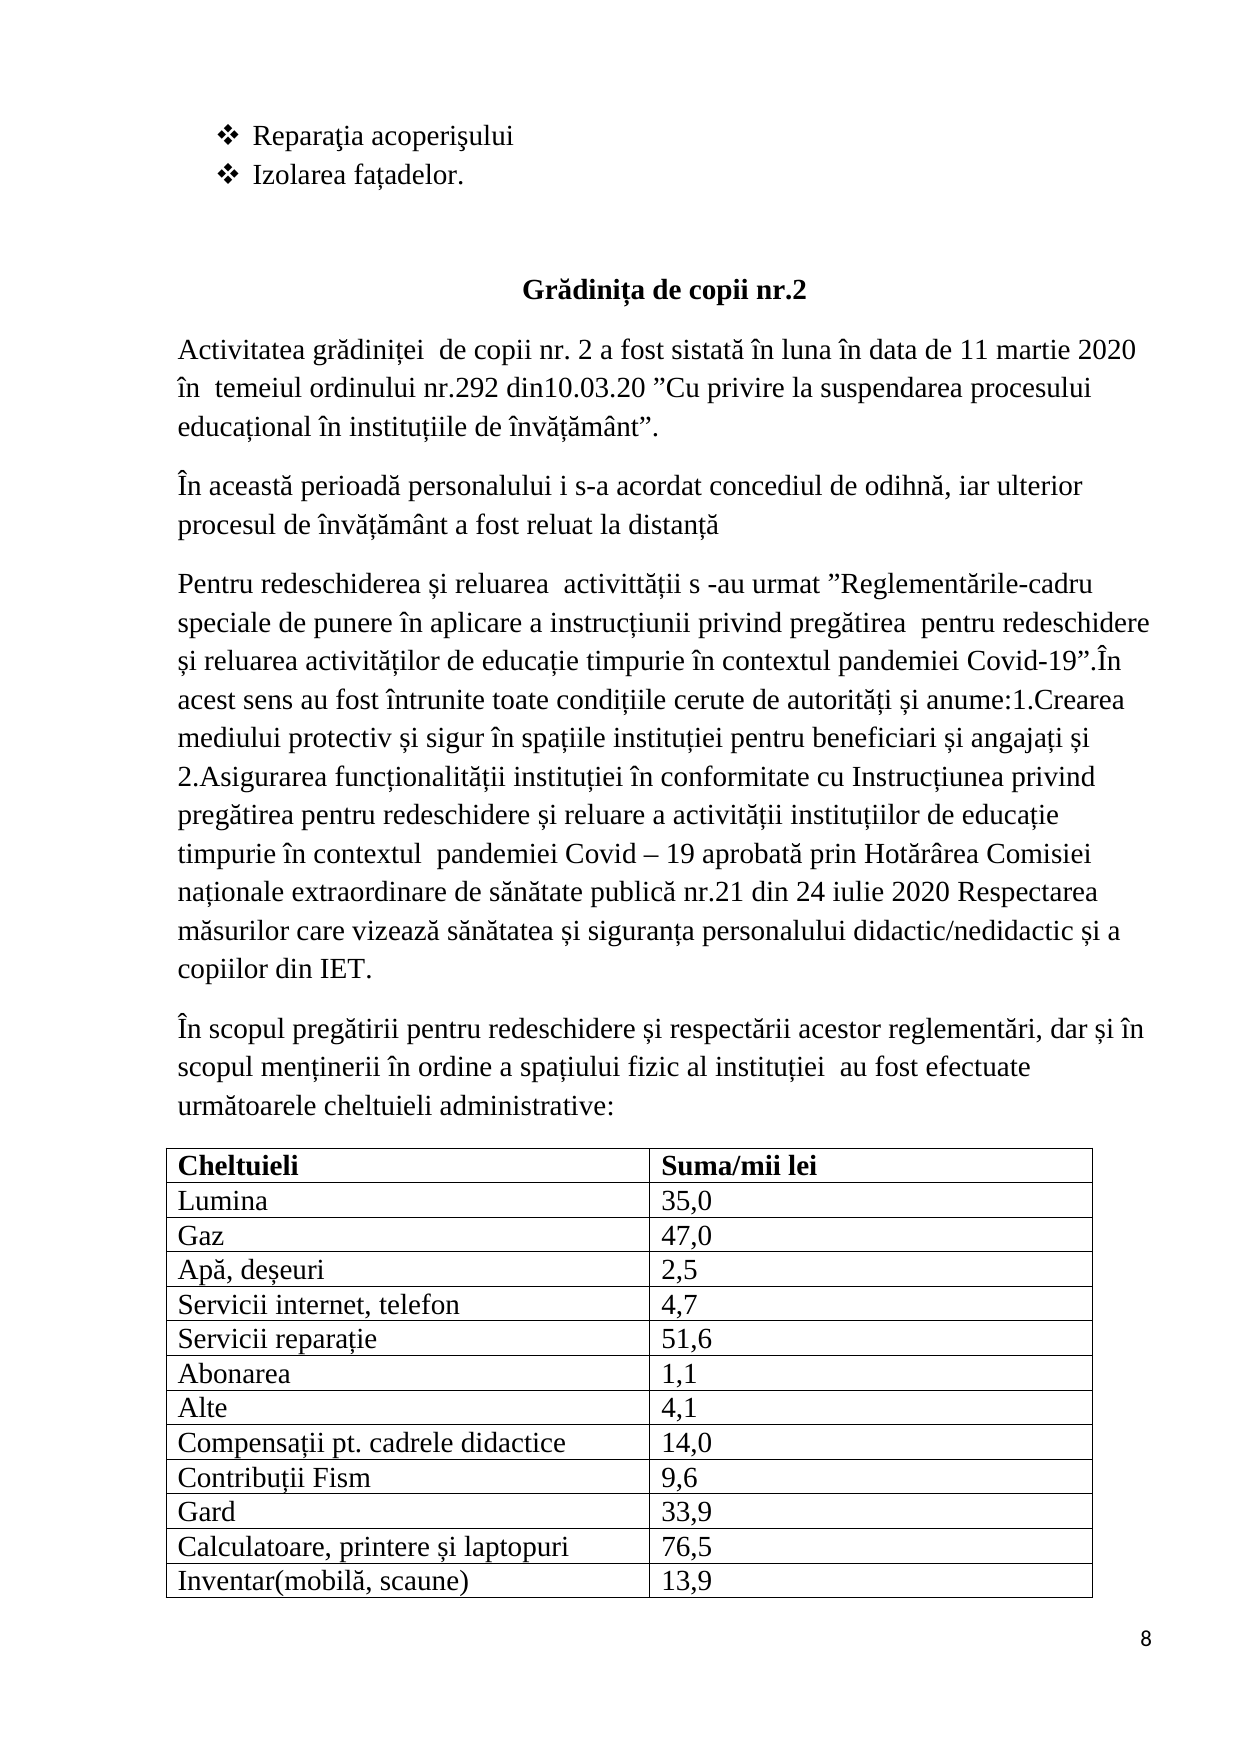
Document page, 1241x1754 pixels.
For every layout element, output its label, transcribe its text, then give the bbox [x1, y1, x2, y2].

table_cell Lumina [167, 1183, 649, 1217]
table_cell Apă, deșeuri [167, 1252, 649, 1286]
text Activitatea grădiniței de copii nr. 2 a fost sistată în luna în data de 11 martie 2020 în temeiul ordinului nr.292 din10.03.20 ”Cu privire la suspendarea procesului educațional în instituțiile de învățământ”. [177, 332, 1152, 442]
table_cell 47,0 [650, 1218, 1092, 1251]
list Izolarea fațadelor. [215, 157, 1152, 190]
table_cell Calculatoare, printere și laptopuri [167, 1529, 649, 1562]
table_cell 4,7 [650, 1287, 1092, 1320]
table_cell 35,0 [650, 1183, 1092, 1217]
table_cell Gard [167, 1494, 649, 1528]
table_cell Contribuții Fism [167, 1460, 649, 1493]
text În această perioadă personalului i s-a acordat concediul de odihnă, iar ulterior procesul de învățământ a fost reluat la distanță [177, 468, 1152, 540]
table_cell Alte [167, 1391, 649, 1424]
table_cell Servicii reparație [167, 1321, 649, 1355]
table_cell 4,1 [650, 1391, 1092, 1424]
table_cell Servicii internet, telefon [167, 1287, 649, 1320]
table_cell 1,1 [650, 1356, 1092, 1389]
table_cell 14,0 [650, 1425, 1092, 1459]
text Pentru redeschiderea și reluarea activittății s -au urmat ”Reglementările-cadru speciale de punere în aplicare a instrucțiunii privind pregătirea pentru redeschidere și reluarea activităților de educație timpurie în contextul pandemiei Covid-19”.În acest sens au fost întrunite toate condițiile cerute de autorități și anume:1.Crearea mediului protectiv și sigur în spațiile instituției pentru beneficiari și angajați și 2.Asigurarea funcționalității instituției în conformitate cu Instrucțiunea privind pregătirea pentru redeschidere și reluare a activității instituțiilor de educație timpurie în contextul pandemiei Covid – 19 aprobată prin Hotărârea Comisiei naționale extraordinare de sănătate publică nr.21 din 24 iulie 2020 Respectarea măsurilor care vizează sănătatea și siguranța personalului didactic/nedidactic și a copiilor din IET. [177, 566, 1152, 985]
list Reparaţia acoperişului [215, 118, 1152, 152]
table_cell 2,5 [650, 1252, 1092, 1286]
text În scopul pregătirii pentru redeschidere și respectării acestor reglementări, dar și în scopul menținerii în ordine a spațiului fizic al instituției au fost efectuate următoarele cheltuieli administrative: [177, 1011, 1152, 1122]
table_header Cheltuieli [167, 1149, 649, 1182]
table_cell Inventar(mobilă, scaune) [167, 1564, 649, 1597]
table_cell 33,9 [650, 1494, 1092, 1528]
table_header Suma/mii lei [650, 1149, 1092, 1182]
table_cell 76,5 [650, 1529, 1092, 1562]
table_cell 51,6 [650, 1321, 1092, 1355]
text Grădinița de copii nr.2 [177, 272, 1152, 306]
table_cell Compensații pt. cadrele didactice [167, 1425, 649, 1459]
table_cell 13,9 [650, 1564, 1092, 1597]
table_cell Abonarea [167, 1356, 649, 1389]
table_cell 9,6 [650, 1460, 1092, 1493]
table_cell Gaz [167, 1218, 649, 1251]
